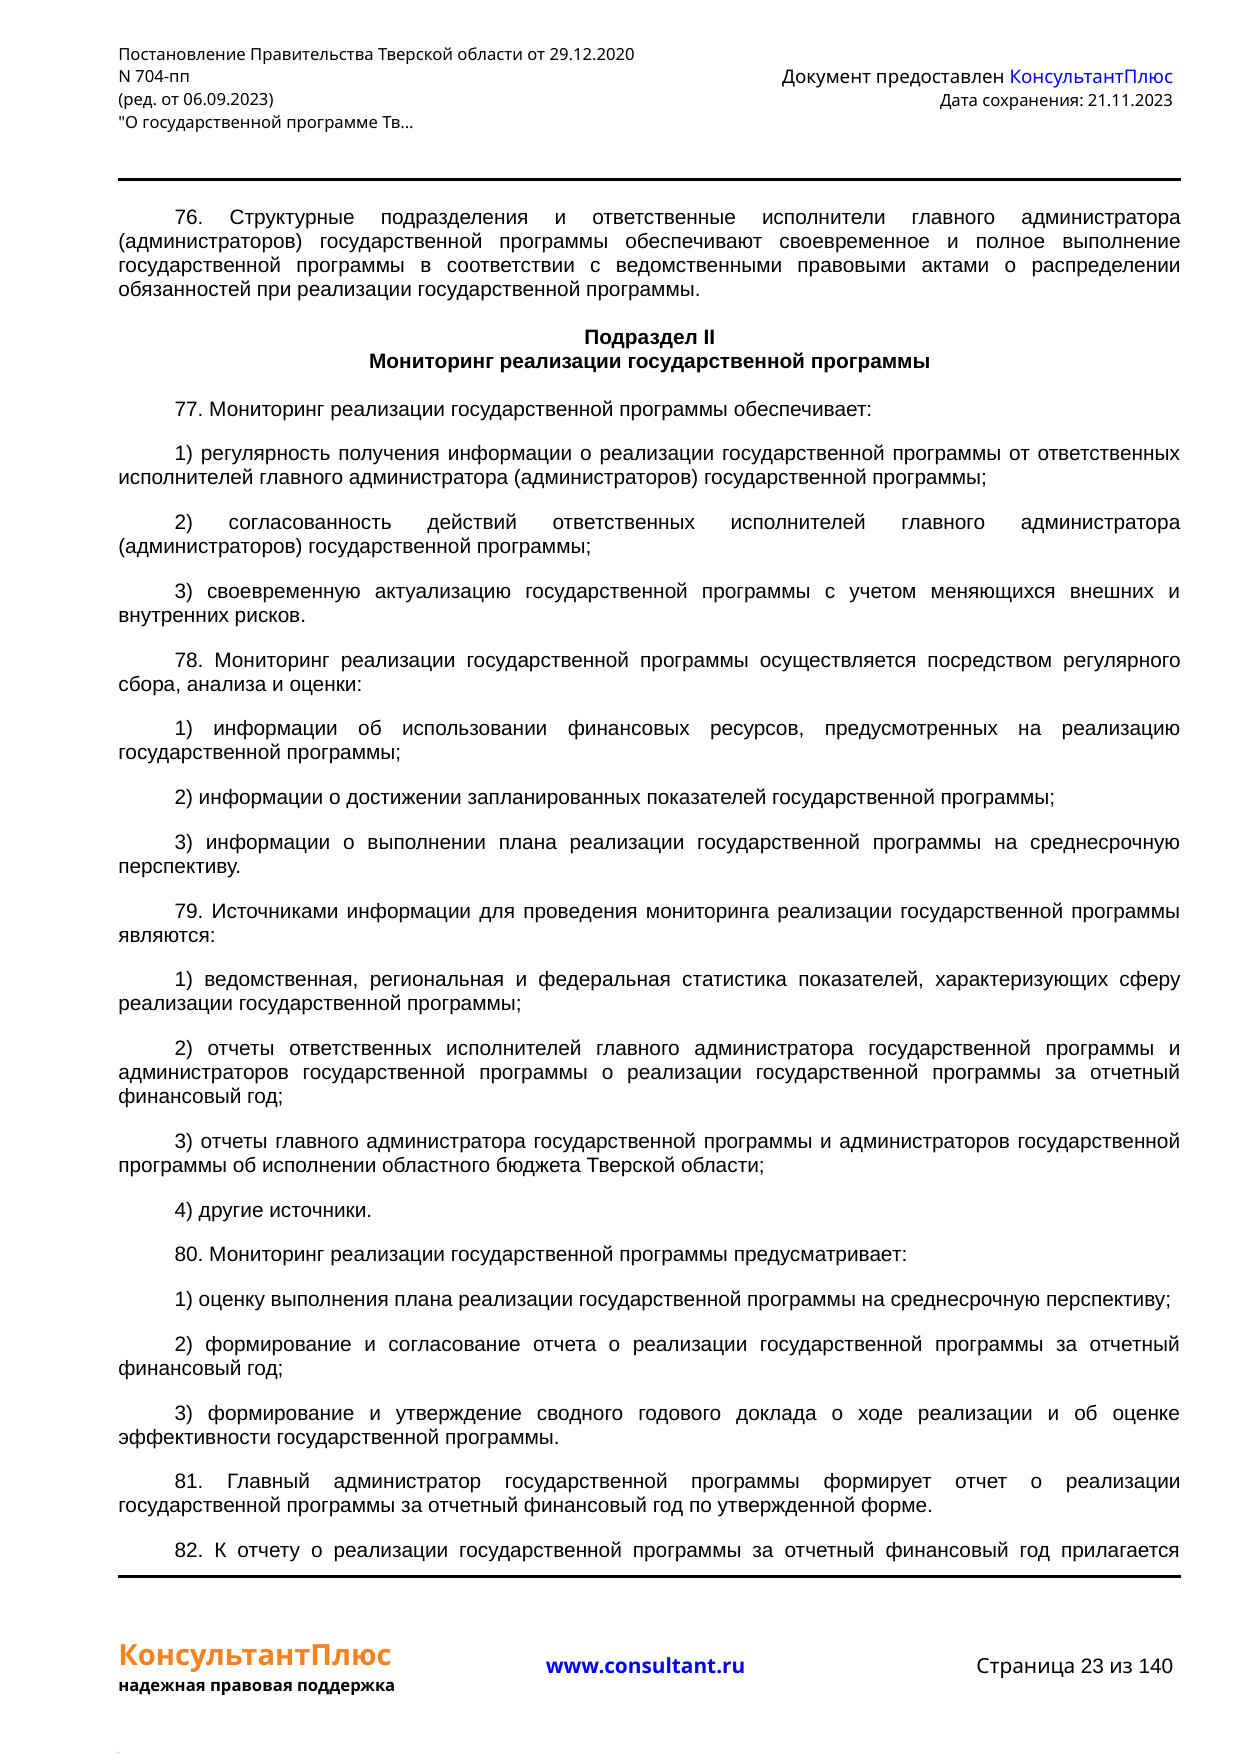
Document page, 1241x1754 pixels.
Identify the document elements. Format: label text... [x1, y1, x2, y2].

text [118, 1538, 1181, 1562]
text 2) информации о достижении запланированных показателей государственной программы; [118, 785, 1181, 809]
text 3) формирование и утверждение сводного годового доклада о ходе реализации и об оценке эффективности государственной программы. [118, 1401, 1181, 1448]
text 79. Источниками информации для проведения мониторинга реализации государственной программы являются: [118, 898, 1181, 946]
text 81. Главный администратор государственной программы формирует отчет о реализации государственной программы за отчетный финансовый год по утвержденной форме. [118, 1469, 1181, 1517]
text 1) ведомственная, региональная и федеральная статистика показателей, характеризующих сферу реализации государственной программы; [118, 967, 1181, 1015]
text 1) оценку выполнения плана реализации государственной программы на среднесрочную перспективу; [118, 1287, 1181, 1311]
text 76. Структурные подразделения и ответственные исполнители главного администратора (администраторов) государственной программы обеспечивают своевременное и полное выполнение государственной программы в соответствии с ведомственными правовыми актами о распределении обязанностей при реализации государственной программы. [118, 205, 1181, 301]
title Мониторинг реализации государственной программы [118, 348, 1181, 372]
text 3) отчеты главного администратора государственной программы и администраторов государственной программы об исполнении областного бюджета Тверской области; [118, 1129, 1181, 1177]
text 1) регулярность получения информации о реализации государственной программы от ответственных исполнителей главного администратора (администраторов) государственной программы; [118, 441, 1181, 489]
text 2) формирование и согласование отчета о реализации государственной программы за отчетный финансовый год; [118, 1332, 1181, 1380]
text 77. Мониторинг реализации государственной программы обеспечивает: [118, 396, 1181, 420]
text 3) своевременную актуализацию государственной программы с учетом меняющихся внешних и внутренних рисков. [118, 579, 1181, 627]
text 3) информации о выполнении плана реализации государственной программы на среднесрочную перспективу. [118, 830, 1181, 878]
title Подраздел II [118, 324, 1181, 348]
text 2) отчеты ответственных исполнителей главного администратора государственной программы и администраторов государственной программы о реализации государственной программы за отчетный финансовый год; [118, 1036, 1181, 1108]
text 2) согласованность действий ответственных исполнителей главного администратора (администраторов) государственной программы; [118, 510, 1181, 558]
text 1) информации об использовании финансовых ресурсов, предусмотренных на реализацию государственной программы; [118, 716, 1181, 764]
text 4) другие источники. [118, 1197, 1181, 1221]
text 80. Мониторинг реализации государственной программы предусматривает: [118, 1242, 1181, 1266]
text 78. Мониторинг реализации государственной программы осуществляется посредством регулярного сбора, анализа и оценки: [118, 647, 1181, 695]
